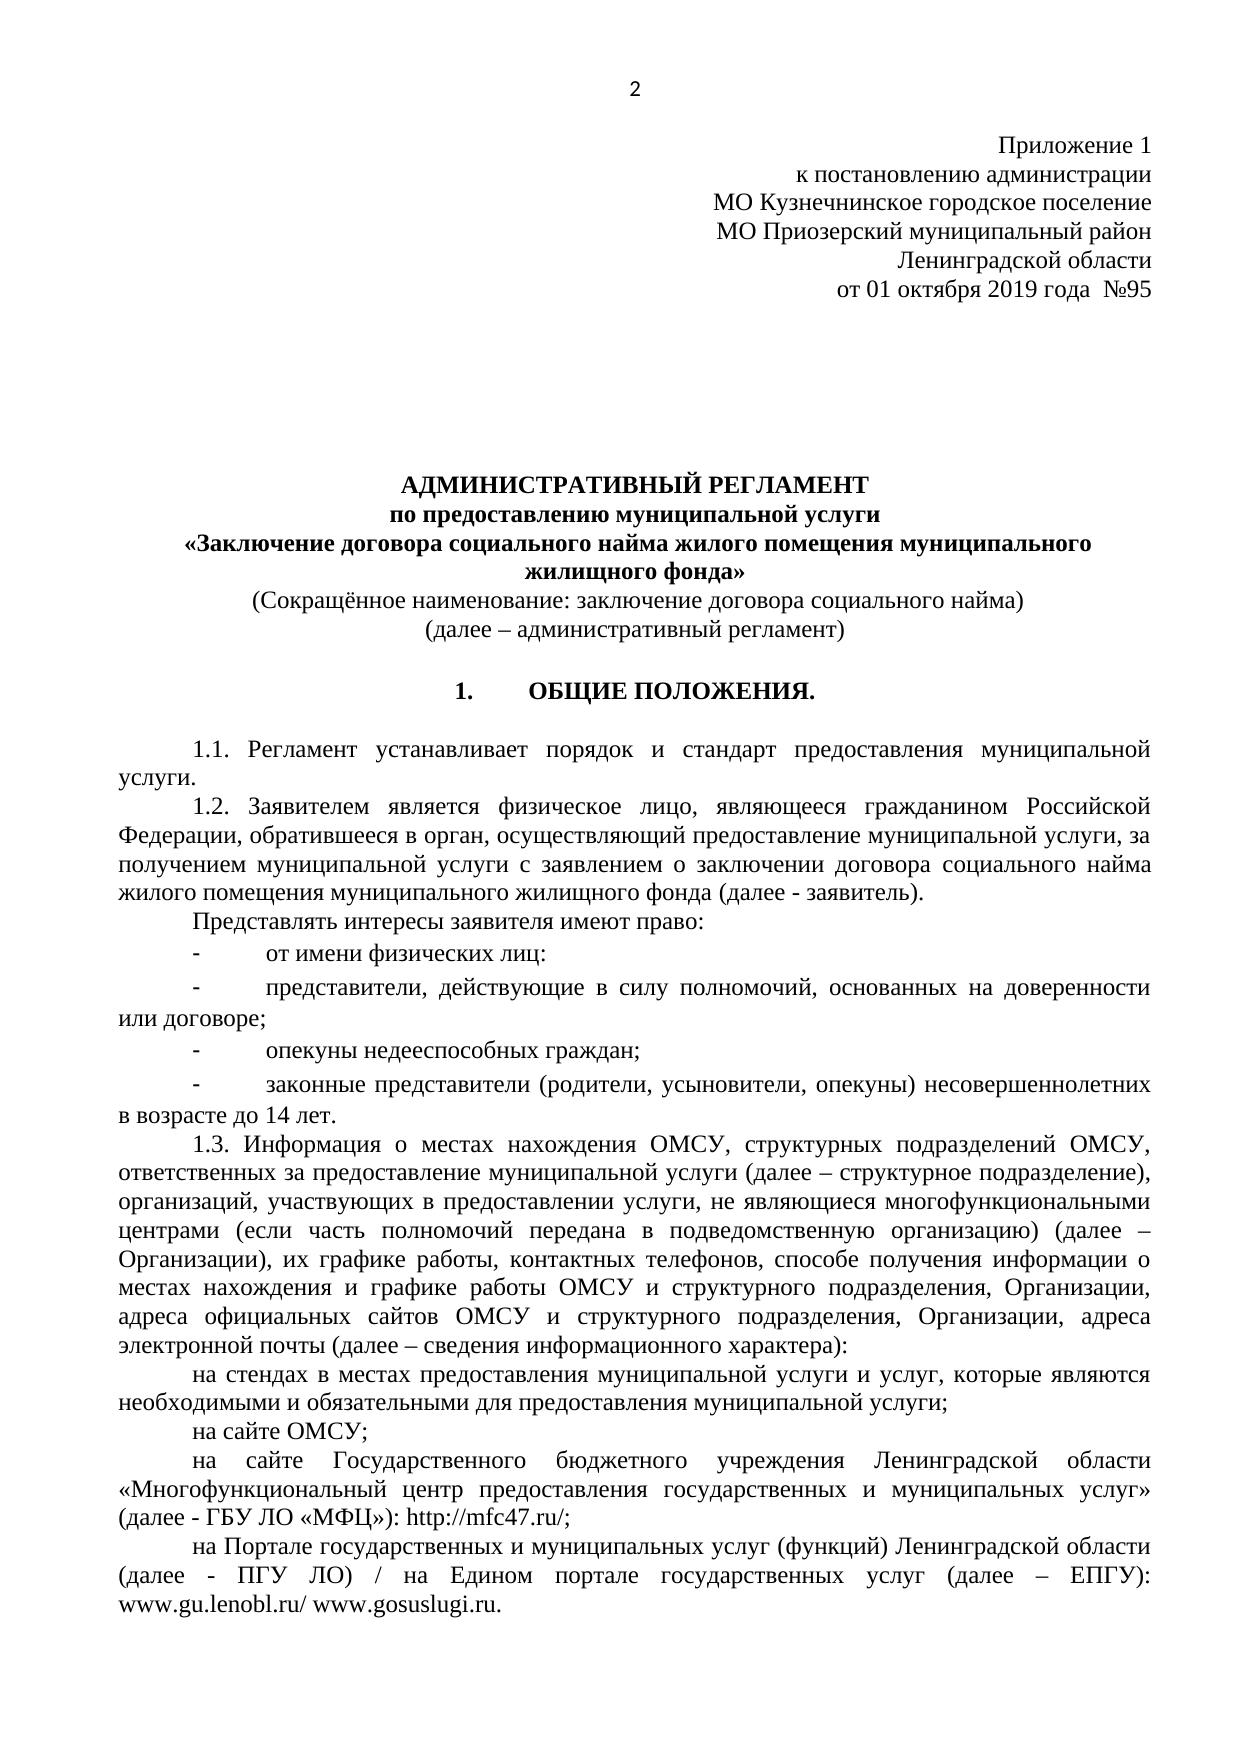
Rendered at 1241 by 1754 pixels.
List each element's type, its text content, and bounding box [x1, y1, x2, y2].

text на Портале государственных и муниципальных услуг (функций) Ленинградской области (далее - ПГУ ЛО) / на Едином портале государственных услуг (далее – ЕПГУ): www.gu.lenobl.ru/ www.gosuslugi.ru. [118, 1531, 1152, 1617]
text 1.2. Заявителем является физическое лицо, являющееся гражданином Российской Федерации, обратившееся в орган, осуществляющий предоставление муниципальной услуги, за получением муниципальной услуги с заявлением о заключении договора социального найма жилого помещения муниципального жилищного фонда (далее - заявитель). [118, 791, 1152, 906]
text на сайте ОМСУ; [118, 1416, 1152, 1445]
list ОБЩИЕ ПОЛОЖЕНИЯ. [118, 676, 1152, 705]
list законные представители (родители, усыновители, опекуны) несовершеннолетних в возрасте до 14 лет. [118, 1066, 1152, 1129]
text (Сокращённое наименование: заключение договора социального найма) [118, 585, 1152, 614]
text Представлять интересы заявителя имеют право: [118, 906, 1152, 935]
text МО Приозерский муниципальный район [118, 216, 1152, 245]
text АДМИНИСТРАТИВНЫЙ РЕГЛАМЕНТ [118, 470, 1152, 499]
text на стендах в местах предоставления муниципальной услуги и услуг, которые являются необходимыми и обязательными для предоставления муниципальной услуги; [118, 1359, 1152, 1416]
text МО Кузнечнинское городское поселение [118, 187, 1152, 216]
text к постановлению администрации [118, 159, 1152, 187]
title «Заключение договора социального найма жилого помещения муниципального жилищного фонда» [118, 528, 1152, 585]
text на сайте Государственного бюджетного учреждения Ленинградской области «Многофункциональный центр предоставления государственных и муниципальных услуг» (далее - ГБУ ЛО «МФЦ»): http://mfc47.ru/; [118, 1445, 1152, 1531]
list представители, действующие в силу полномочий, основанных на доверенности или договоре; [118, 969, 1152, 1032]
text Приложение 1 [118, 130, 1152, 159]
text Ленинградской области [118, 245, 1152, 274]
list опекуны недееспособных граждан; [118, 1032, 1152, 1066]
text 1.1. Регламент устанавливает порядок и стандарт предоставления муниципальной услуги. [118, 734, 1152, 791]
text от 01 октября 2019 года №95 [118, 274, 1152, 302]
list от имени физических лиц: [118, 935, 1152, 969]
text (далее – административный регламент) [118, 614, 1152, 643]
text 1.3. Информация о местах нахождения ОМСУ, структурных подразделений ОМСУ, ответственных за предоставление муниципальной услуги (далее – структурное подразделение), организаций, участвующих в предоставлении услуги, не являющиеся многофункциональными центрами (если часть полномочий передана в подведомственную организацию) (далее – Организации), их графике работы, контактных телефонов, способе получения информации о местах нахождения и графике работы ОМСУ и структурного подразделения, Организации, адреса официальных сайтов ОМСУ и структурного подразделения, Организации, адреса электронной почты (далее – сведения информационного характера): [118, 1129, 1152, 1359]
text по предоставлению муниципальной услуги [118, 499, 1152, 528]
